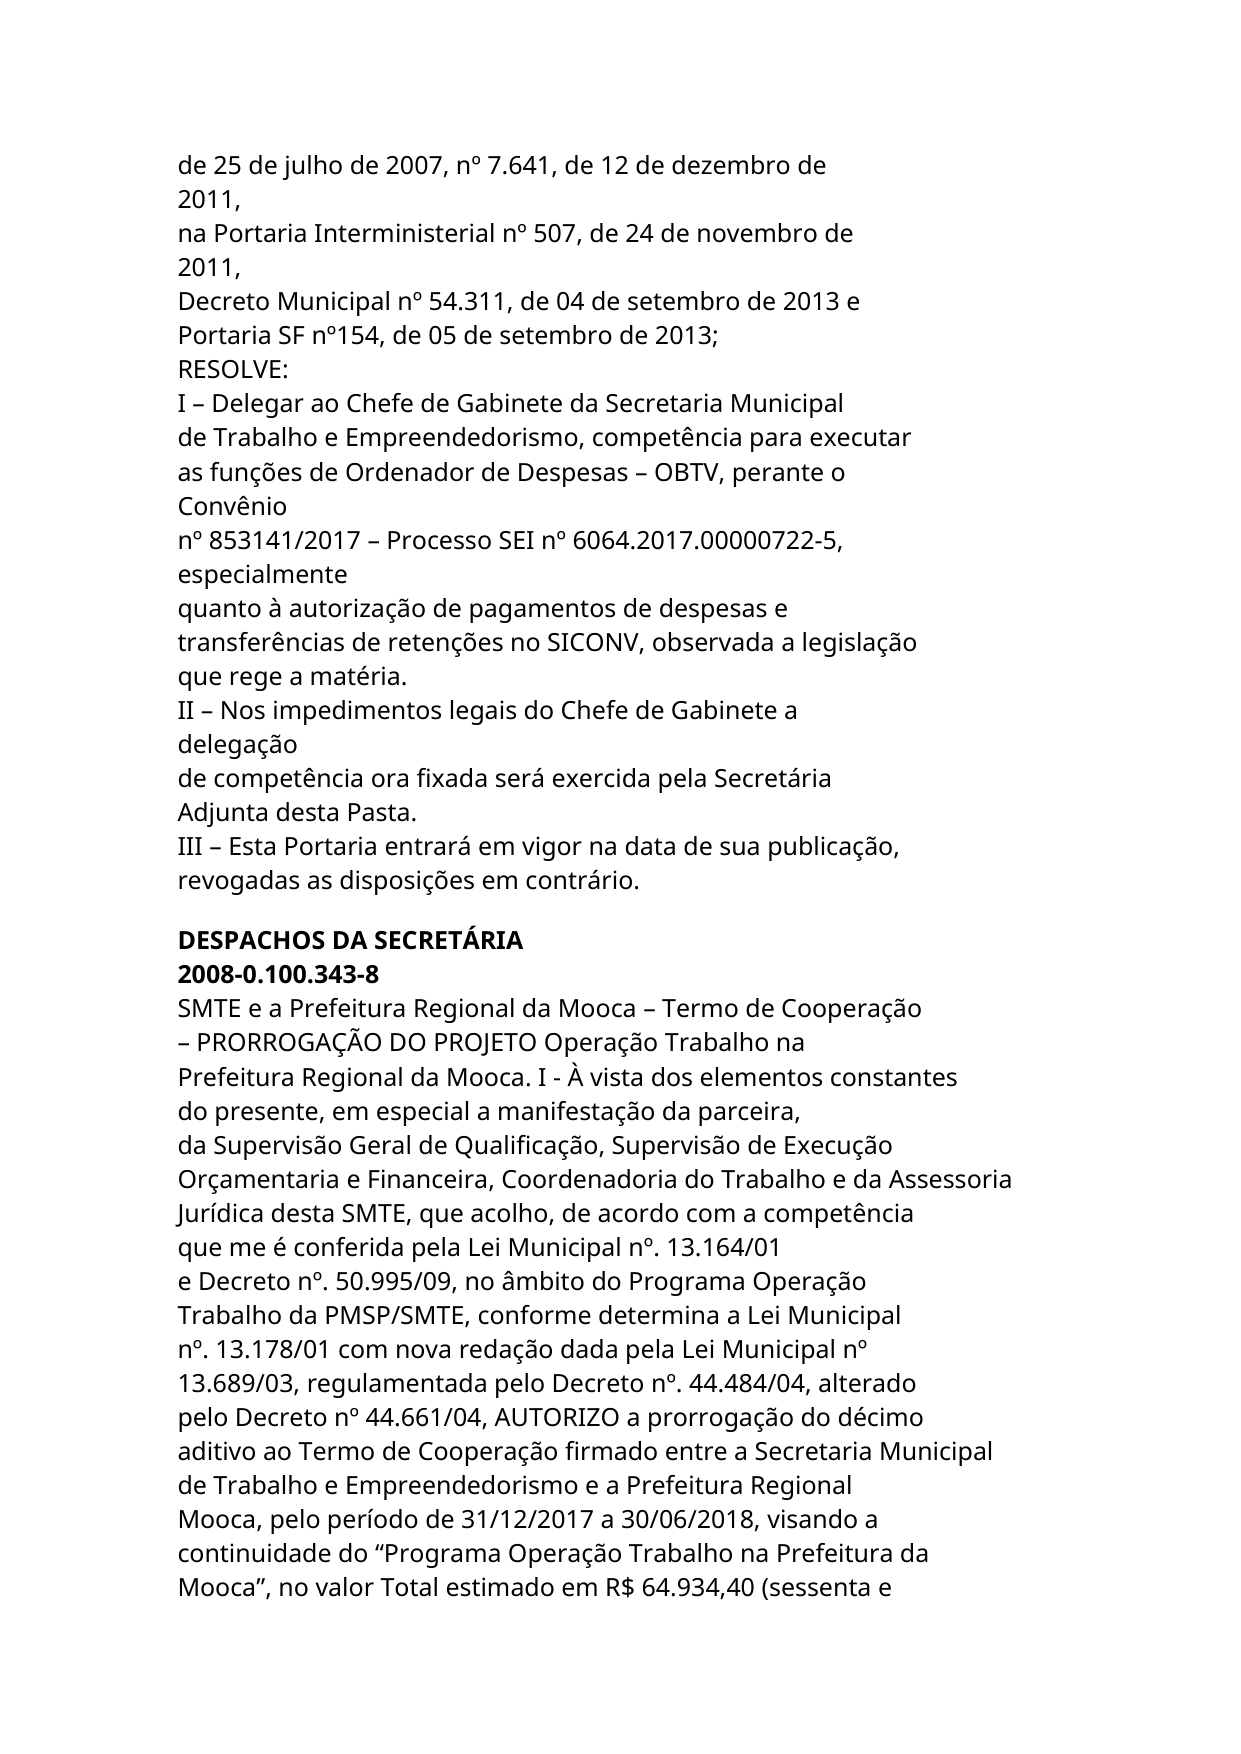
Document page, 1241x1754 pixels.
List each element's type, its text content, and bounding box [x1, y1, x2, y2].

text 2011, [177, 250, 1063, 284]
text transferências de retenções no SICONV, observada a legislação [177, 624, 1063, 658]
text de competência ora fixada será exercida pela Secretária [177, 761, 1063, 795]
text I – Delegar ao Chefe de Gabinete da Secretaria Municipal [177, 386, 1063, 420]
text II – Nos impedimentos legais do Chefe de Gabinete a [177, 693, 1063, 727]
text 13.689/03, regulamentada pelo Decreto nº. 44.484/04, alterado [177, 1366, 1063, 1400]
text Mooca, pelo período de 31/12/2017 a 30/06/2018, visando a [177, 1502, 1063, 1536]
text de 25 de julho de 2007, nº 7.641, de 12 de dezembro de [177, 148, 1063, 182]
text especialmente [177, 556, 1063, 590]
text Jurídica desta SMTE, que acolho, de acordo com a competência [177, 1195, 1063, 1229]
text de Trabalho e Empreendedorismo e a Prefeitura Regional [177, 1468, 1063, 1502]
text Convênio [177, 488, 1063, 522]
text SMTE e a Prefeitura Regional da Mooca – Termo de Cooperação [177, 991, 1063, 1025]
text e Decreto nº. 50.995/09, no âmbito do Programa Operação [177, 1263, 1063, 1298]
text Decreto Municipal nº 54.311, de 04 de setembro de 2013 e [177, 284, 1063, 318]
text de Trabalho e Empreendedorismo, competência para executar [177, 420, 1063, 454]
text – PRORROGAÇÃO DO PROJETO Operação Trabalho na [177, 1025, 1063, 1059]
text as funções de Ordenador de Despesas – OBTV, perante o [177, 454, 1063, 488]
text RESOLVE: [177, 352, 1063, 386]
text Orçamentaria e Financeira, Coordenadoria do Trabalho e da Assessoria [177, 1161, 1063, 1195]
text da Supervisão Geral de Qualificação, Supervisão de Execução [177, 1127, 1063, 1161]
text 2008-0.100.343-8 [177, 957, 1063, 991]
text que me é conferida pela Lei Municipal nº. 13.164/01 [177, 1229, 1063, 1263]
text 2011, [177, 182, 1063, 216]
text revogadas as disposições em contrário. [177, 863, 1063, 897]
text Portaria SF nº154, de 05 de setembro de 2013; [177, 318, 1063, 352]
text continuidade do “Programa Operação Trabalho na Prefeitura da [177, 1536, 1063, 1570]
text que rege a matéria. [177, 658, 1063, 693]
text pelo Decreto nº 44.661/04, AUTORIZO a prorrogação do décimo [177, 1400, 1063, 1434]
text Adjunta desta Pasta. [177, 795, 1063, 829]
text nº. 13.178/01 com nova redação dada pela Lei Municipal nº [177, 1332, 1063, 1366]
text III – Esta Portaria entrará em vigor na data de sua publicação, [177, 829, 1063, 863]
text nº 853141/2017 – Processo SEI nº 6064.2017.00000722-5, [177, 522, 1063, 556]
text quanto à autorização de pagamentos de despesas e [177, 590, 1063, 624]
text Mooca”, no valor Total estimado em R$ 64.934,40 (sessenta e [177, 1570, 1063, 1604]
text delegação [177, 727, 1063, 761]
text Prefeitura Regional da Mooca. I - À vista dos elementos constantes [177, 1059, 1063, 1093]
text do presente, em especial a manifestação da parceira, [177, 1093, 1063, 1127]
text aditivo ao Termo de Cooperação firmado entre a Secretaria Municipal [177, 1434, 1063, 1468]
text DESPACHOS DA SECRETÁRIA [177, 923, 1063, 957]
text na Portaria Interministerial nº 507, de 24 de novembro de [177, 216, 1063, 250]
text Trabalho da PMSP/SMTE, conforme determina a Lei Municipal [177, 1298, 1063, 1332]
